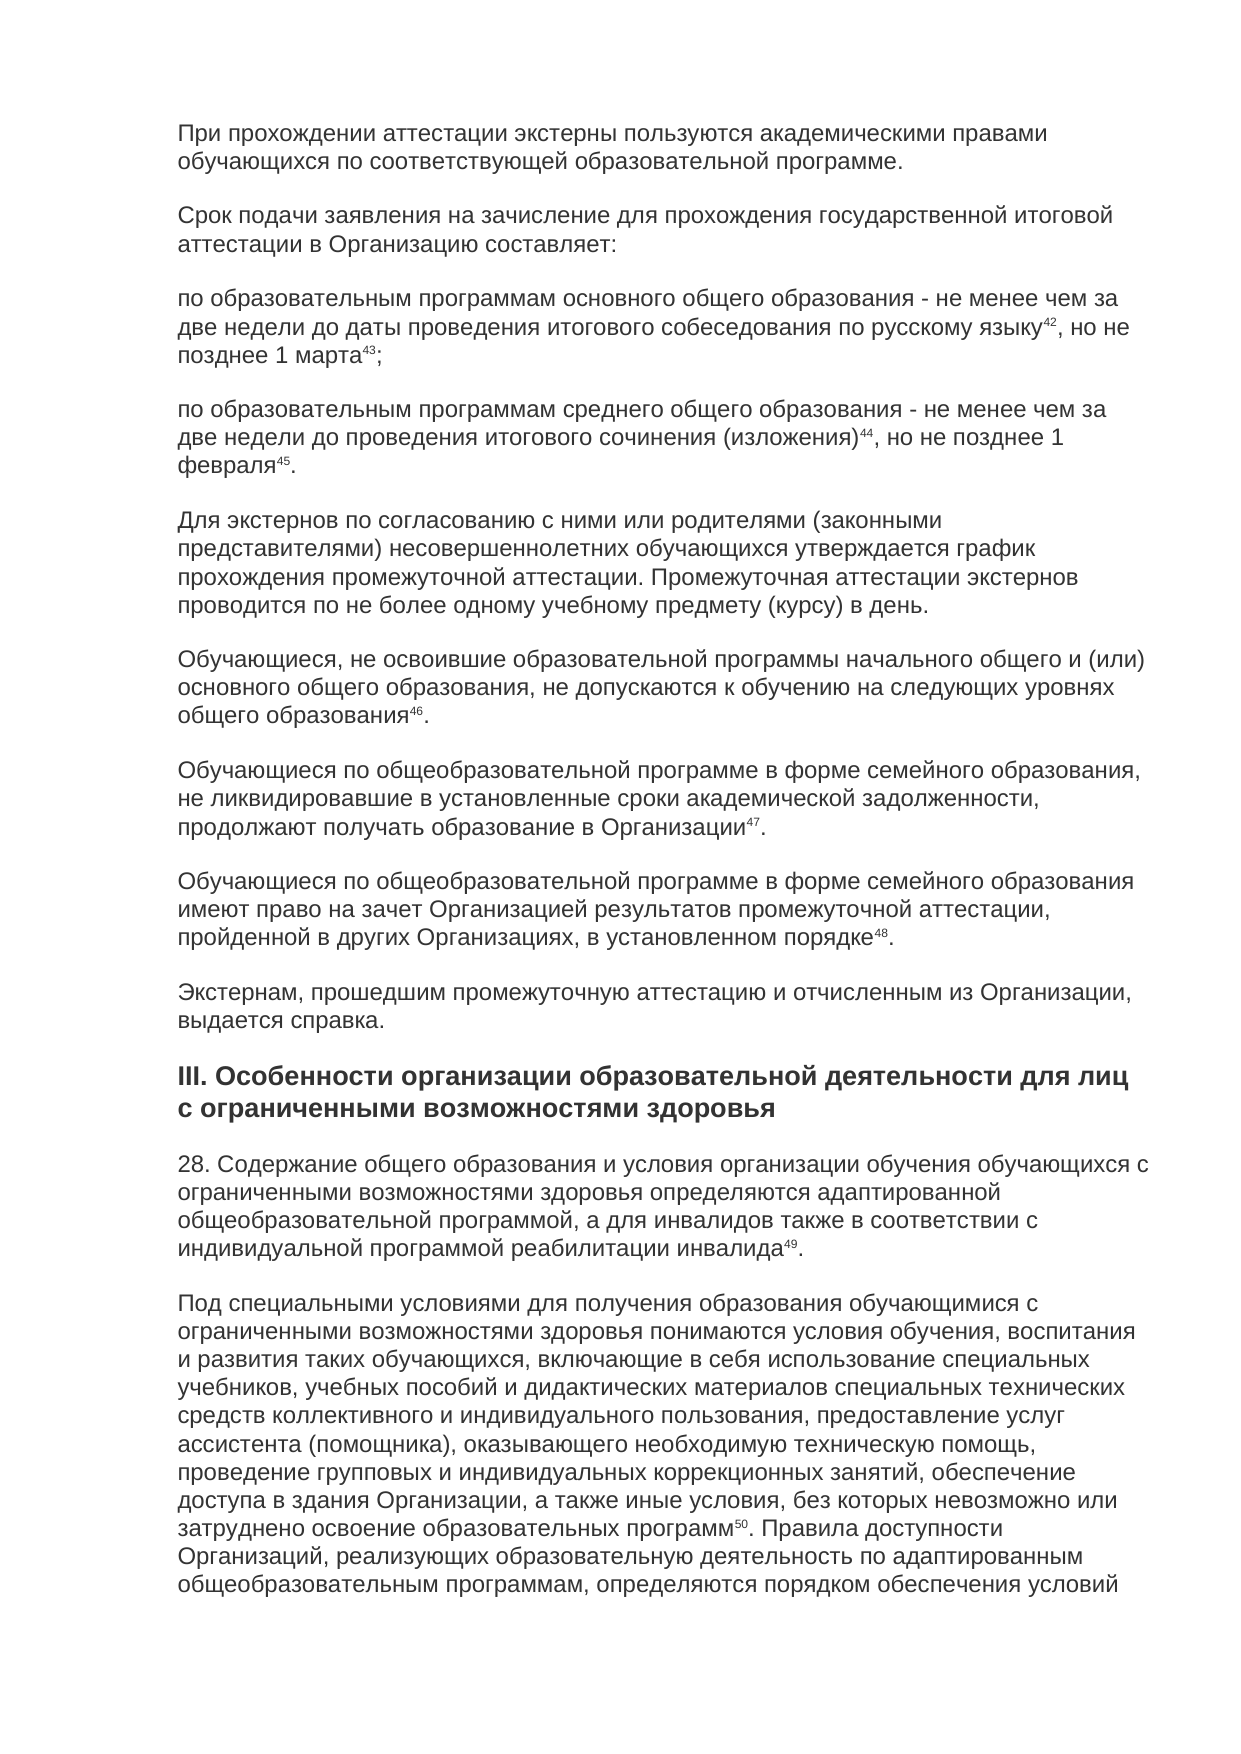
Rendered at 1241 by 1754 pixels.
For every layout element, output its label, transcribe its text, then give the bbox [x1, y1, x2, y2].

text по образовательным программам среднего общего образования - не менее чем за две недели до проведения итогового сочинения (изложения)44, но не позднее 1 февраля45. [177, 395, 1152, 479]
text Для экстернов по согласованию с ними или родителями (законными представителями) несовершеннолетних обучающихся утверждается график прохождения промежуточной аттестации. Промежуточная аттестации экстернов проводится по не более одному учебному предмету (курсу) в день. [177, 506, 1152, 618]
text по образовательным программам основного общего образования - не менее чем за две недели до даты проведения итогового собеседования по русскому языку42, но не позднее 1 марта43; [177, 284, 1152, 368]
text 28. Содержание общего образования и условия организации обучения обучающихся с ограниченными возможностями здоровья определяются адаптированной общеобразовательной программой, а для инвалидов также в соответствии с индивидуальной программой реабилитации инвалида49. [177, 1149, 1152, 1262]
text При прохождении аттестации экстерны пользуются академическими правами обучающихся по соответствующей образовательной программе. [177, 118, 1152, 174]
text III. Особенности организации образовательной деятельности для лиц с ограниченными возможностями здоровья [177, 1060, 1152, 1123]
text Обучающиеся по общеобразовательной программе в форме семейного образования имеют право на зачет Организацией результатов промежуточной аттестации, пройденной в других Организациях, в установленном порядке48. [177, 867, 1152, 951]
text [177, 1288, 1152, 1598]
text Срок подачи заявления на зачисление для прохождения государственной итоговой аттестации в Организацию составляет: [177, 201, 1152, 257]
text Экстернам, прошедшим промежуточную аттестацию и отчисленным из Организации, выдается справка. [177, 977, 1152, 1034]
text Обучающиеся, не освоившие образовательной программы начального общего и (или) основного общего образования, не допускаются к обучению на следующих уровнях общего образования46. [177, 645, 1152, 729]
text Обучающиеся по общеобразовательной программе в форме семейного образования, не ликвидировавшие в установленные сроки академической задолженности, продолжают получать образование в Организации47. [177, 756, 1152, 840]
